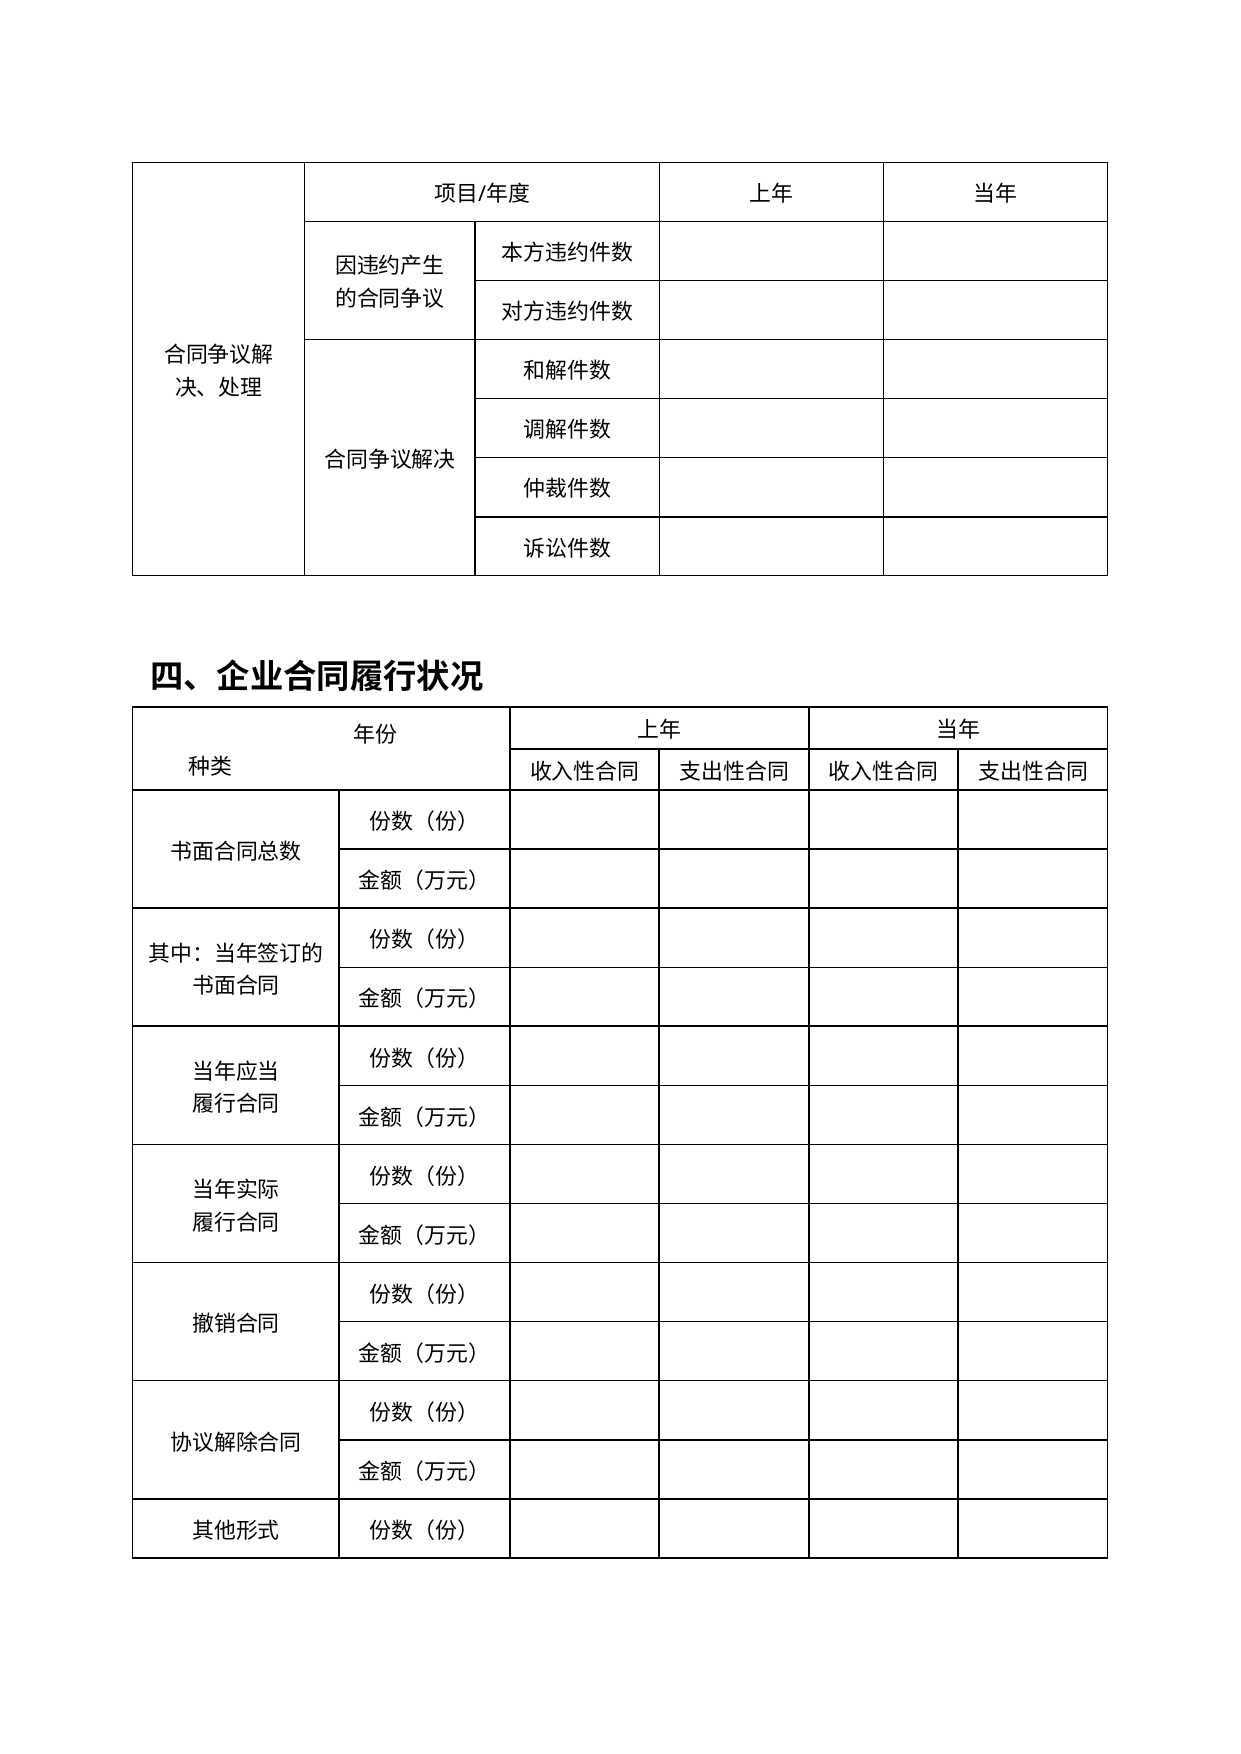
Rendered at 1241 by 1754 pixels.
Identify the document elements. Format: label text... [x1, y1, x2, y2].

table_cell [810, 1381, 957, 1439]
table_cell [959, 909, 1107, 966]
table_header 当年 [810, 708, 1107, 748]
table_cell [959, 1204, 1107, 1262]
table_cell [884, 458, 1107, 516]
table_cell 支出性合同 [959, 750, 1107, 789]
table_cell 份数（份） [340, 1500, 509, 1557]
table_cell [511, 968, 658, 1025]
table_cell [959, 1381, 1107, 1439]
text 四、企业合同履行状况 [150, 641, 1090, 706]
table_cell 和解件数 [476, 340, 659, 398]
table_cell [511, 850, 658, 907]
table_cell [660, 1441, 808, 1498]
table_cell [660, 222, 883, 280]
table_cell [511, 1204, 658, 1262]
table_cell [660, 1145, 808, 1203]
table_header 上年 [511, 708, 808, 748]
table_cell [810, 850, 957, 907]
table_cell [810, 968, 957, 1025]
table_cell [959, 1441, 1107, 1498]
table_cell [810, 1441, 957, 1498]
table_cell [959, 1027, 1107, 1084]
table_cell [810, 1500, 957, 1557]
table_cell 当年应当 履行合同 [133, 1027, 338, 1143]
table_cell 金额（万元） [340, 1086, 509, 1143]
table_cell 合同争议解决 [305, 340, 474, 575]
table_cell [660, 850, 808, 907]
table_cell [511, 1145, 658, 1203]
table_cell [660, 340, 883, 398]
table_cell 份数（份） [340, 1263, 509, 1321]
table_cell 协议解除合同 [133, 1381, 338, 1498]
table_cell 合同争议解决、处理 [133, 163, 304, 575]
table_cell [959, 791, 1107, 848]
table_cell [810, 909, 957, 966]
table_cell [810, 1322, 957, 1380]
table_cell 因违约产生 的合同争议 [305, 222, 474, 339]
table_cell [959, 1322, 1107, 1380]
table_cell [810, 791, 957, 848]
table_cell 收入性合同 [810, 750, 957, 789]
table_cell [810, 1263, 957, 1321]
table_cell [959, 1263, 1107, 1321]
table_cell [660, 1027, 808, 1084]
table_cell 份数（份） [340, 1145, 509, 1203]
table_cell [660, 968, 808, 1025]
table_cell 收入性合同 [511, 750, 658, 789]
table_cell 项目/年度 [305, 163, 659, 221]
table_cell [660, 791, 808, 848]
table_cell 书面合同总数 [133, 791, 338, 907]
table_cell [660, 399, 883, 457]
table_cell [511, 1027, 658, 1084]
table_cell [884, 222, 1107, 280]
table_cell [959, 1145, 1107, 1203]
table_cell 其他形式 解除合同 [133, 1500, 338, 1557]
table_cell [660, 1086, 808, 1143]
table_cell 当年实际 履行合同 [133, 1145, 338, 1262]
table_header 年份 种类 [133, 708, 509, 789]
table_cell 金额（万元） [340, 1441, 509, 1498]
table_cell [511, 1381, 658, 1439]
table_cell 支出性合同 [660, 750, 808, 789]
table_cell [810, 1145, 957, 1203]
table_cell [660, 909, 808, 966]
table_cell [884, 518, 1107, 575]
table_cell 仲裁件数 [476, 458, 659, 516]
table_cell 金额（万元） [340, 850, 509, 907]
table_cell 上年 [660, 163, 883, 221]
table_cell 当年 [884, 163, 1107, 221]
table_cell [511, 1322, 658, 1380]
table_cell [884, 340, 1107, 398]
table_cell 份数（份） [340, 1027, 509, 1084]
table_cell [660, 458, 883, 516]
table_cell 诉讼件数 [476, 518, 659, 575]
table_cell [660, 518, 883, 575]
table_cell 调解件数 [476, 399, 659, 457]
table_cell [959, 1086, 1107, 1143]
table_cell [959, 968, 1107, 1025]
table_cell [511, 1441, 658, 1498]
table_cell 其中：当年签订的 书面合同 [133, 909, 338, 1025]
table_cell [511, 1086, 658, 1143]
table_cell [511, 909, 658, 966]
table_cell [511, 791, 658, 848]
table_cell [660, 1204, 808, 1262]
table_cell [660, 281, 883, 339]
table_cell [884, 281, 1107, 339]
table_cell [660, 1322, 808, 1380]
table_cell 金额（万元） [340, 1204, 509, 1262]
table_cell [959, 1500, 1107, 1557]
table_cell 本方违约件数 [476, 222, 659, 280]
table_cell 份数（份） [340, 791, 509, 848]
table_cell [660, 1500, 808, 1557]
table_cell 对方违约件数 [476, 281, 659, 339]
table_cell [810, 1086, 957, 1143]
table_cell 金额（万元） [340, 1322, 509, 1380]
table_cell [810, 1027, 957, 1084]
table_cell [660, 1381, 808, 1439]
table_cell 撤销合同 [133, 1263, 338, 1380]
table_cell [959, 850, 1107, 907]
table_cell 份数（份） [340, 909, 509, 966]
table_cell [884, 399, 1107, 457]
table_cell [511, 1500, 658, 1557]
table_cell [660, 1263, 808, 1321]
table_cell 份数（份） [340, 1381, 509, 1439]
table_cell [511, 1263, 658, 1321]
table_cell 金额（万元） [340, 968, 509, 1025]
table_cell [810, 1204, 957, 1262]
